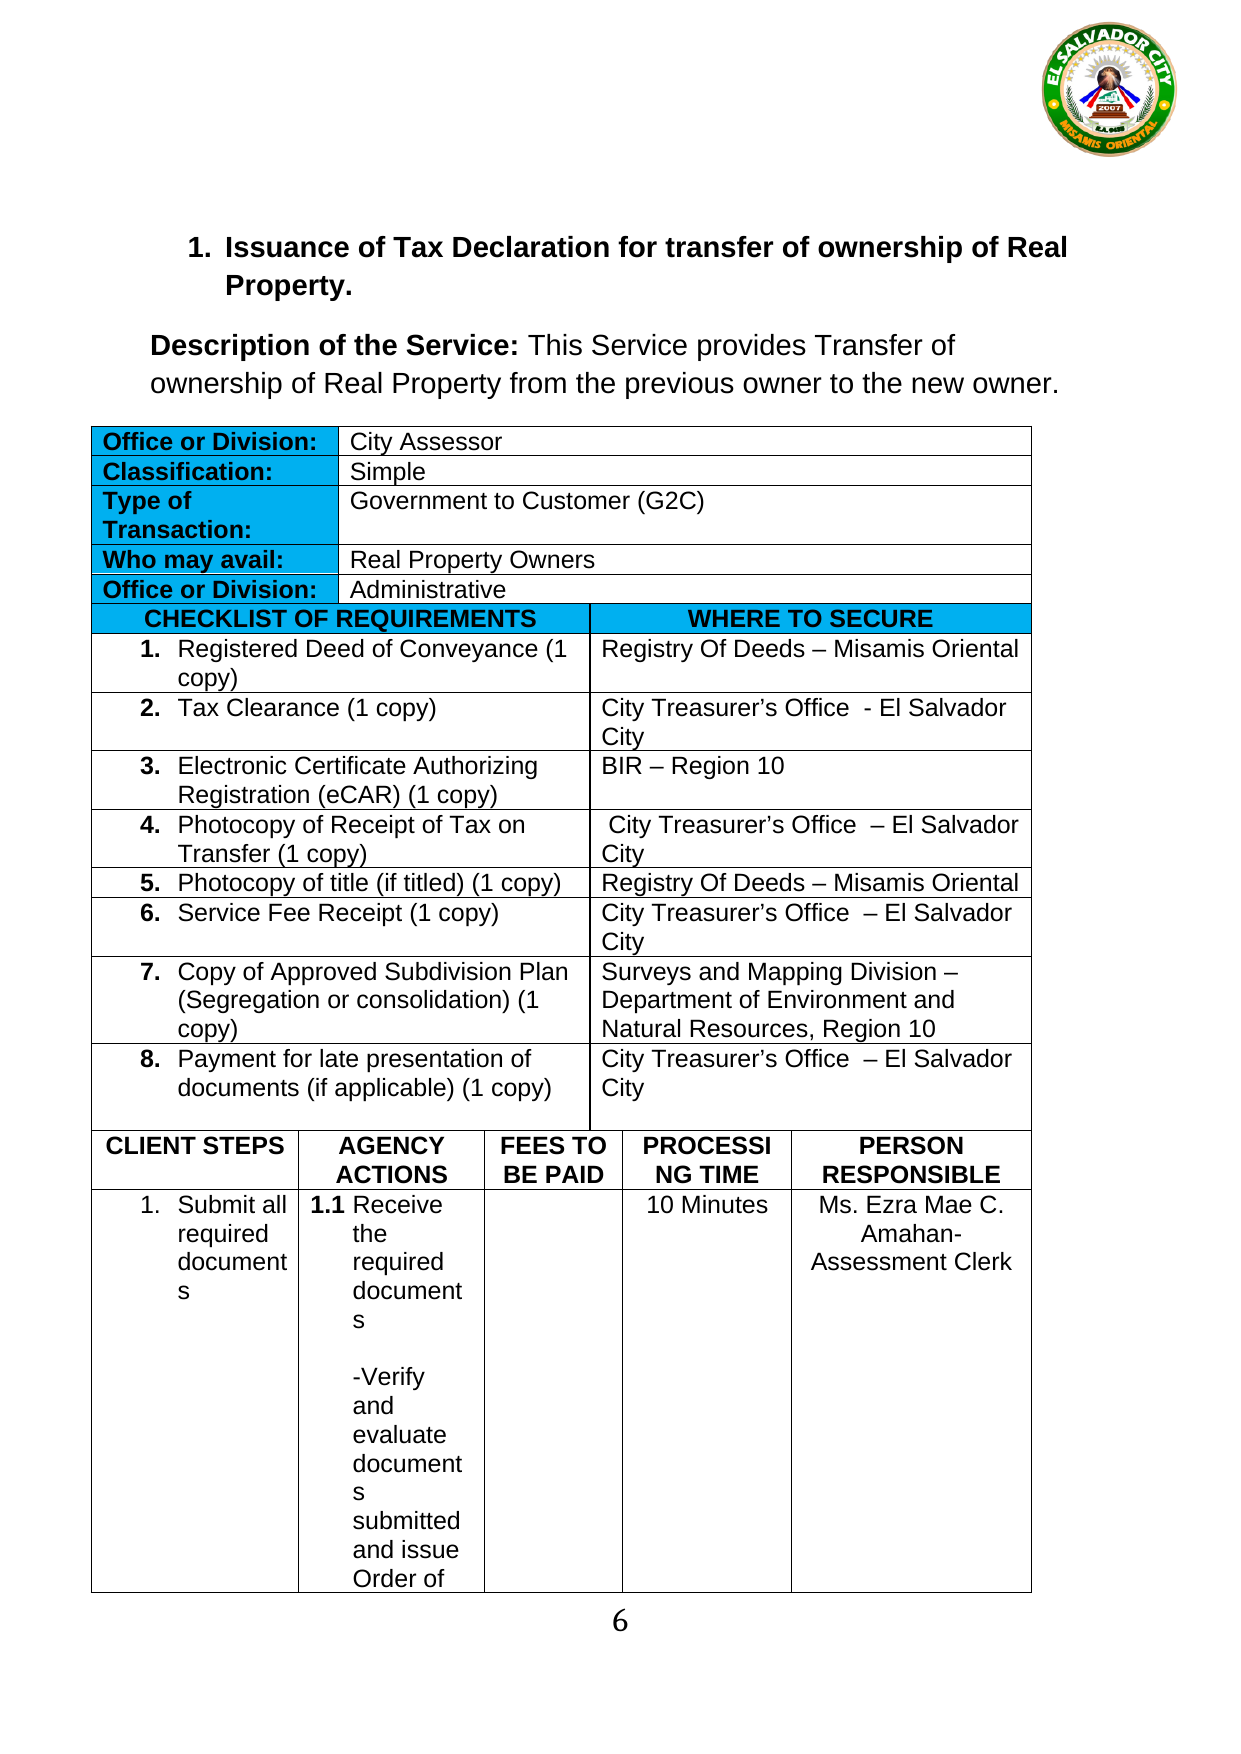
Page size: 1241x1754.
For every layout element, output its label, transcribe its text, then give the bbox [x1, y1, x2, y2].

table_cell Tax Clearance (1 copy) [92, 693, 589, 750]
table_cell Simple [339, 456, 1031, 485]
table_cell Office or Division: [92, 575, 338, 603]
table_cell Registry Of Deeds – Misamis Oriental [591, 634, 1031, 692]
table_cell CHECKLIST OF REQUIREMENTS [92, 604, 589, 633]
table_cell Administrative [339, 575, 1031, 603]
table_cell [792, 1190, 1031, 1592]
table_cell Service Fee Receipt (1 copy) [92, 898, 589, 956]
table_cell 10 Minutes [623, 1190, 791, 1592]
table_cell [299, 1190, 484, 1592]
table_cell Payment for late presentation of documents (if applicable) (1 copy) [92, 1044, 589, 1130]
list Issuance of Tax Declaration for transfer of ownership of Real Property. [187, 230, 1090, 302]
table_cell Classification: [92, 456, 338, 485]
table_cell WHERE TO SECURE [591, 604, 1031, 633]
table_cell Registered Deed of Conveyance (1 copy) [92, 634, 589, 692]
table_cell Who may avail: [92, 545, 338, 573]
table_cell Photocopy of title (if titled) (1 copy) [92, 868, 589, 897]
table_cell Real Property Owners [339, 545, 1031, 573]
table_header City Assessor [339, 427, 1031, 455]
table_cell Copy of Approved Subdivision Plan (Segregation or consolidation) (1 copy) [92, 957, 589, 1043]
table_cell AGENCY ACTIONS [299, 1131, 484, 1189]
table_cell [92, 1190, 298, 1592]
table_cell Registry Of Deeds – Misamis Oriental [591, 868, 1031, 897]
table_cell Type of Transaction: [92, 486, 338, 544]
table_cell Surveys and Mapping Division – Department of Environment and Natural Resources, Region 10 [591, 957, 1031, 1043]
table_cell PERSON RESPONSIBLE [792, 1131, 1031, 1189]
table_cell CLIENT STEPS [92, 1131, 298, 1189]
table_cell City Treasurer’s Office – El Salvador City [591, 810, 1031, 867]
table_cell BIR – Region 10 [591, 751, 1031, 809]
text Description of the Service: This Service provides Transfer of ownership of Real Property from the previous owner to the new owner. [150, 328, 1090, 400]
table_cell Government to Customer (G2C) [339, 486, 1031, 544]
picture [1037, 15, 1178, 163]
table_cell [485, 1190, 622, 1592]
table_cell Photocopy of Receipt of Tax on Transfer (1 copy) [92, 810, 589, 867]
table_cell FEES TO BE PAID [485, 1131, 622, 1189]
table_cell City Treasurer’s Office – El Salvador City [591, 1044, 1031, 1130]
table_header Office or Division: [92, 427, 338, 455]
table_cell City Treasurer’s Office – El Salvador City [591, 898, 1031, 956]
table_cell Electronic Certificate Authorizing Registration (eCAR) (1 copy) [92, 751, 589, 809]
table_cell PROCESSING TIME [623, 1131, 791, 1189]
table_cell City Treasurer’s Office - El Salvador City [591, 693, 1031, 750]
